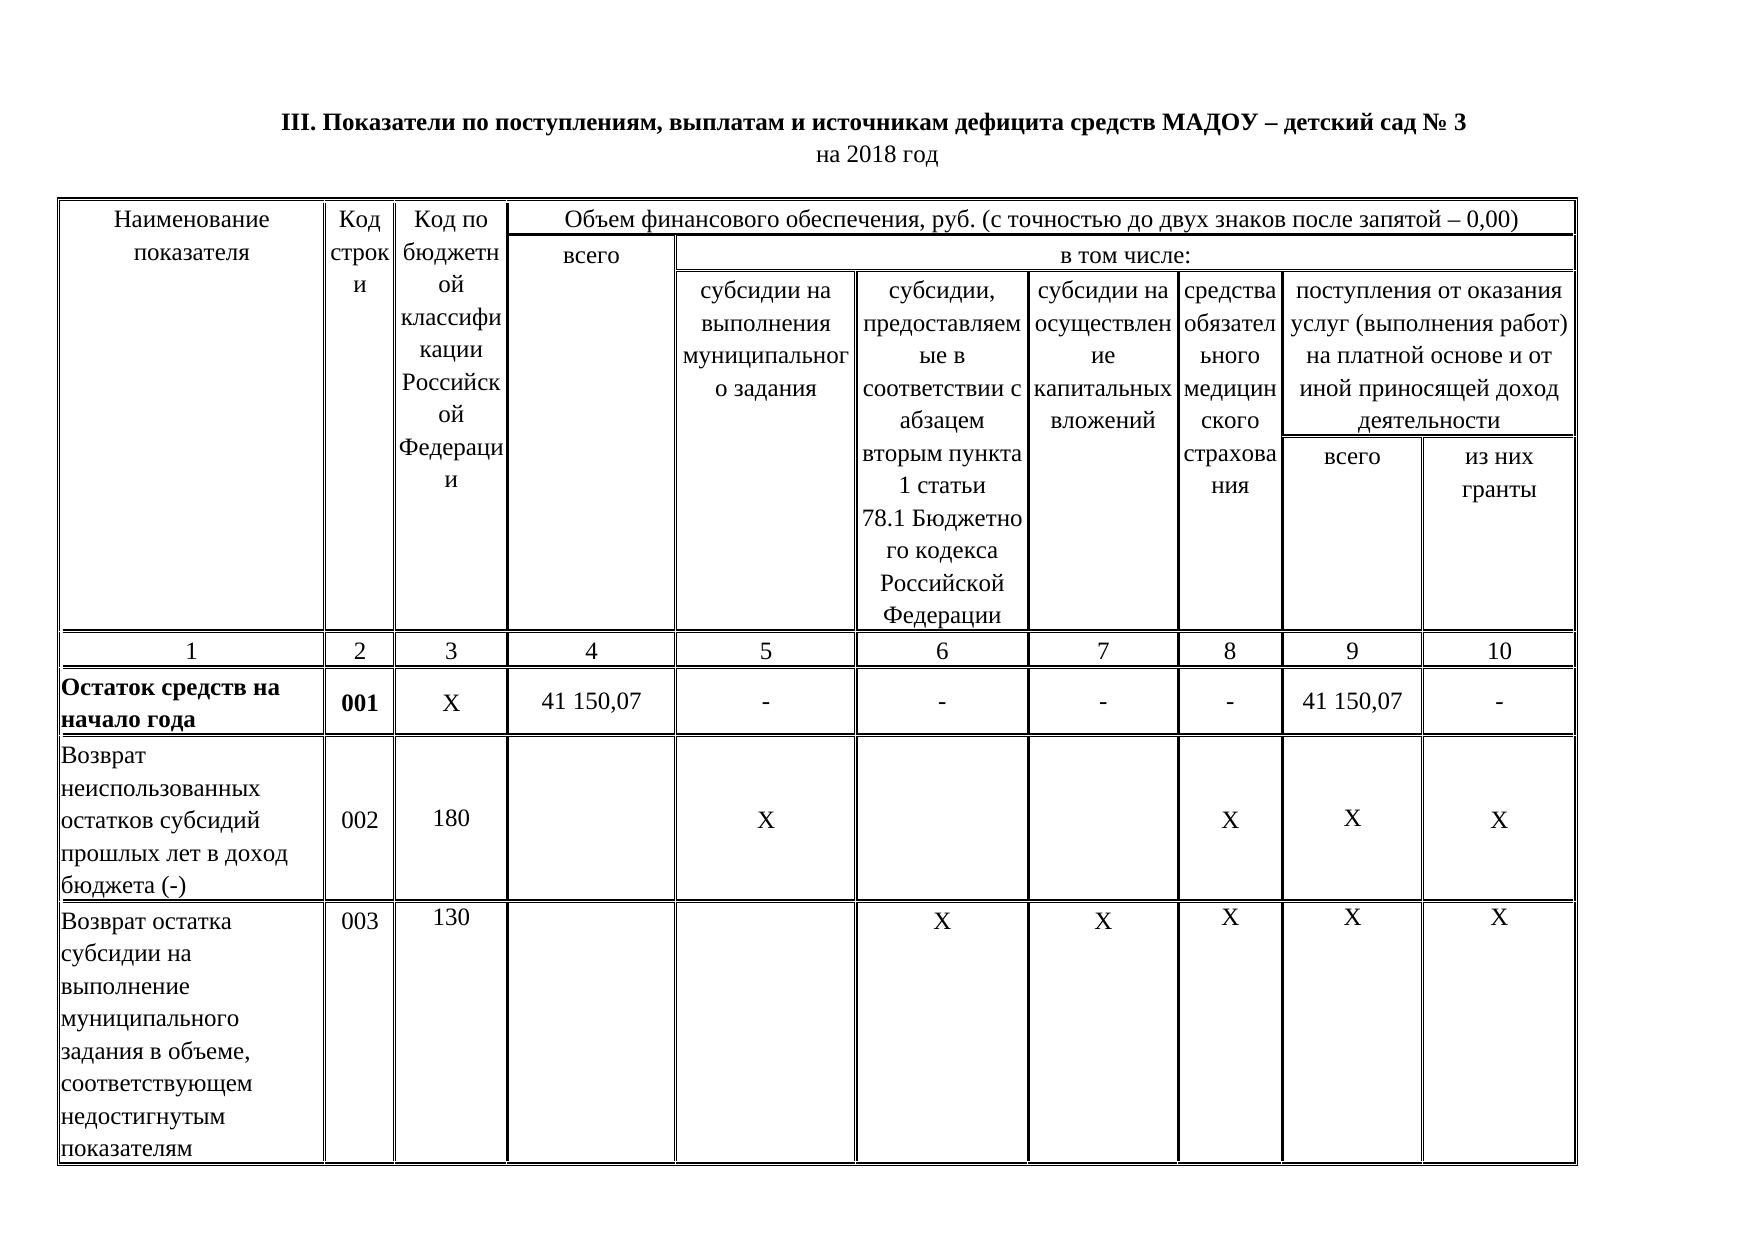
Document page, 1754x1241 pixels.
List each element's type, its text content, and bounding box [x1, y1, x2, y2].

table_cell [858, 737, 1027, 899]
table_cell субсидии на осуществление капитальных вложений [1030, 272, 1177, 629]
table_cell всего [1284, 438, 1421, 629]
table_header Объем финансового обеспечения, руб. (с точностью до двух знаков после запятой – 0,00) [507, 201, 1574, 233]
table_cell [60, 899, 324, 1162]
table_cell субсидии, предоставляемые в соответствии с абзацем вторым пункта 1 статьи 78.1 Бюджетного кодекса Российской Федерации [858, 272, 1027, 629]
table_cell X [1424, 733, 1575, 899]
table_cell поступления от оказания услуг (выполнения работ) на платной основе и от иной приносящей доход деятельности [1282, 269, 1576, 434]
table_cell X [1180, 737, 1281, 899]
table_cell 41 150,07 [1284, 669, 1421, 733]
table_cell - [1180, 669, 1281, 733]
table_cell 41 150,07 [509, 669, 674, 733]
table_cell - [1030, 669, 1177, 733]
table_cell 1 [60, 629, 323, 665]
table_cell - [1424, 665, 1575, 733]
table_cell 9 [1284, 633, 1421, 665]
table_cell [507, 903, 676, 1162]
table_cell всего [509, 236, 674, 629]
table_cell Х [1423, 899, 1575, 1162]
table_cell субсидии на выполнения муниципального задания [677, 272, 854, 629]
table_cell [676, 899, 856, 1162]
table_cell из них гранты [1424, 434, 1575, 629]
table_cell [509, 737, 674, 899]
table_cell X [677, 737, 854, 899]
table_header Код строки [325, 201, 395, 629]
table_cell [1030, 737, 1177, 899]
table_cell X [396, 669, 506, 733]
table_cell 5 [677, 633, 854, 665]
table_cell Остаток средств на начало года [60, 665, 323, 733]
table_cell 001 [326, 669, 393, 733]
table_cell 180 [396, 737, 506, 899]
table_cell 003 [325, 903, 395, 1162]
table_cell 7 [1030, 633, 1177, 665]
table_cell 10 [1424, 629, 1575, 665]
table_cell в том числе: [677, 233, 1576, 269]
table_cell Возврат неиспользованных остатков субсидий прошлых лет в доход бюджета (-) [60, 733, 323, 899]
text III. Показатели по поступлениям, выплатам и источникам дефицита средств МАДОУ – детский сад № 3 на 2018 год [118, 103, 1636, 168]
table_cell - [858, 669, 1027, 733]
table_cell 002 [326, 737, 393, 899]
table_cell X [856, 903, 1028, 1162]
table_cell 8 [1180, 633, 1281, 665]
table_cell X [1028, 903, 1178, 1162]
table_cell Х [1284, 737, 1421, 899]
table_cell 2 [326, 633, 393, 665]
table_cell Х [1282, 903, 1422, 1162]
table_cell 6 [858, 633, 1027, 665]
table_cell Х [1178, 903, 1282, 1162]
table_cell - [677, 669, 854, 733]
table_cell 4 [509, 633, 674, 665]
table_cell средства обязательного медицинского страхования [1180, 272, 1281, 629]
table_header Наименование показателя [60, 201, 324, 629]
table_cell 130 [395, 903, 507, 1162]
table_cell 3 [396, 633, 506, 665]
table_header Код по бюджетной классификации Российской Федерации [395, 199, 507, 629]
